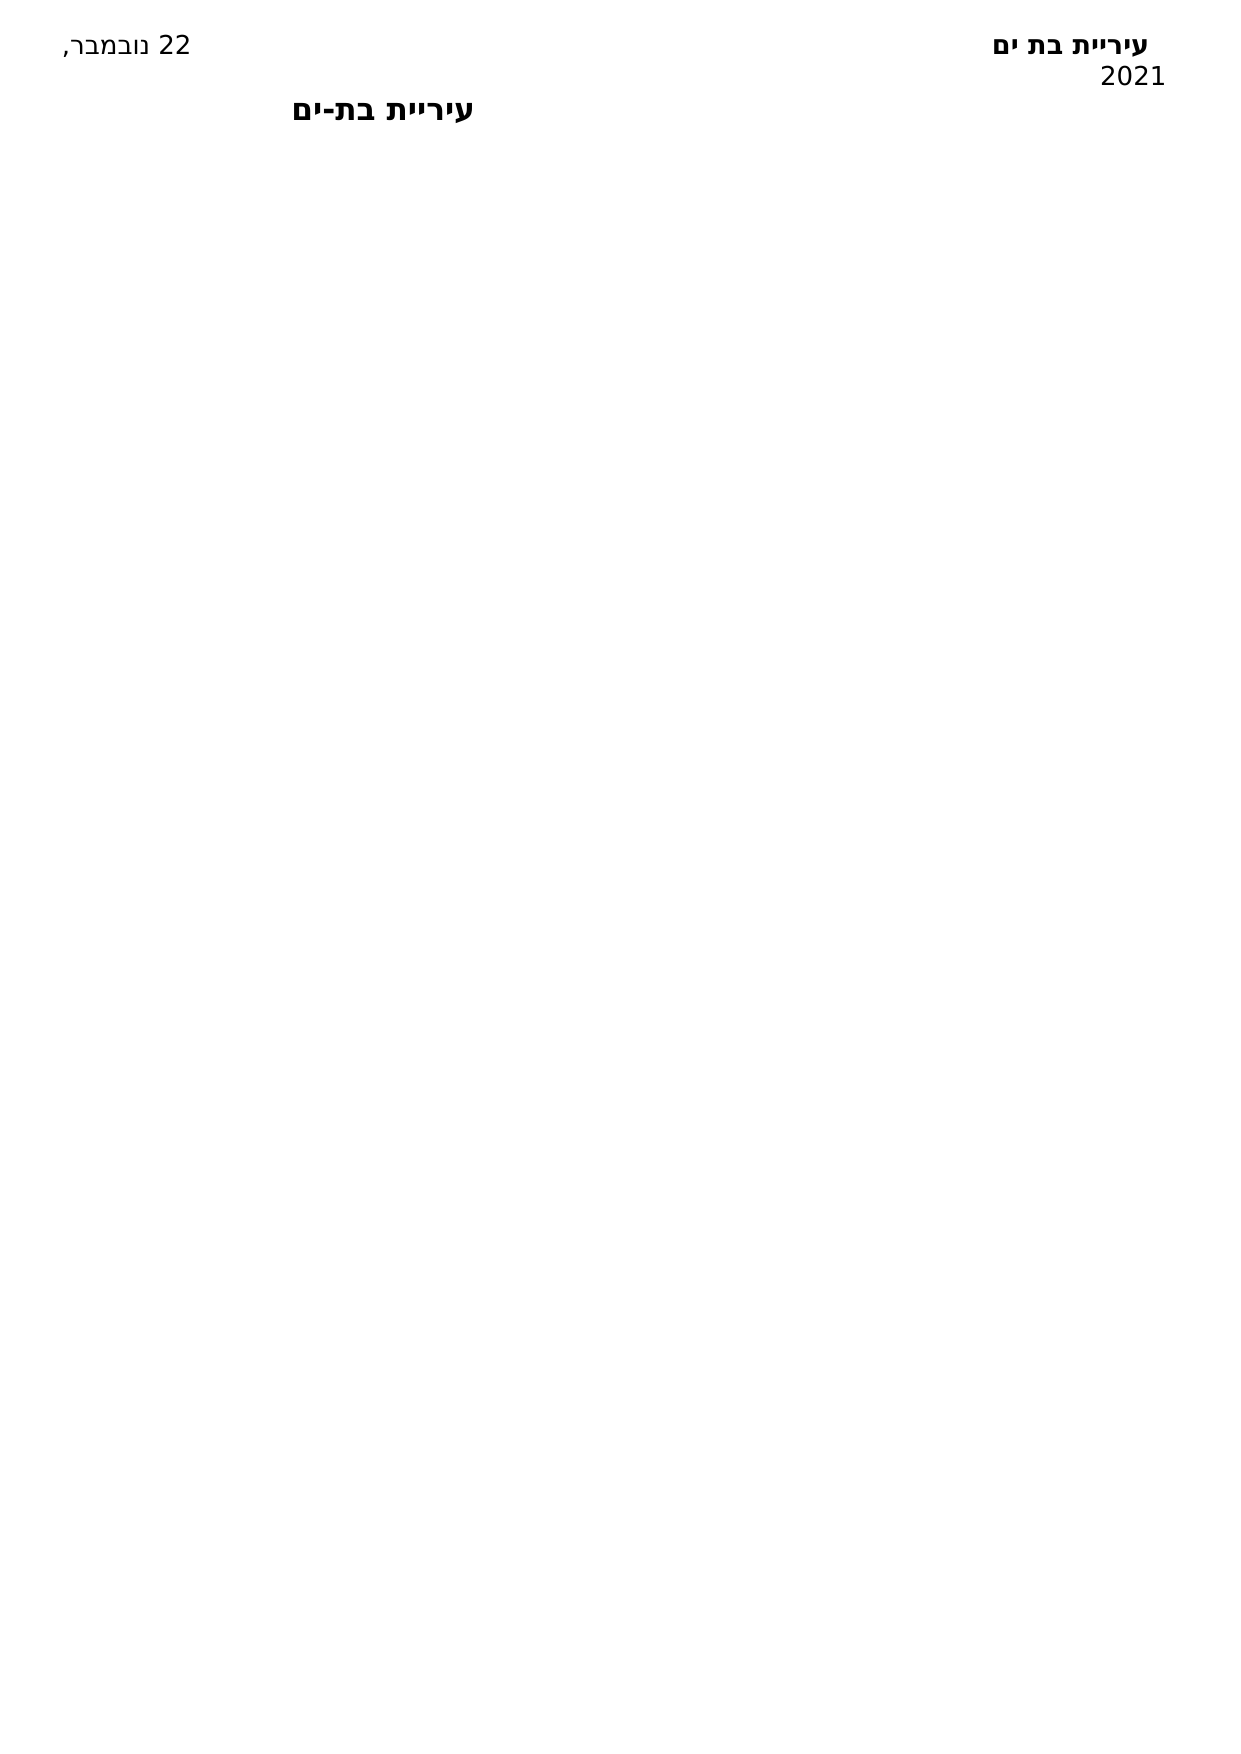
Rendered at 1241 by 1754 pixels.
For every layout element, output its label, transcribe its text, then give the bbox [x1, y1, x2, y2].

subtitle עיריית בת ים 22 נובמבר, 2021 ‏‏ [59, 29, 1167, 91]
text עיריית בת-ים [59, 91, 1167, 128]
